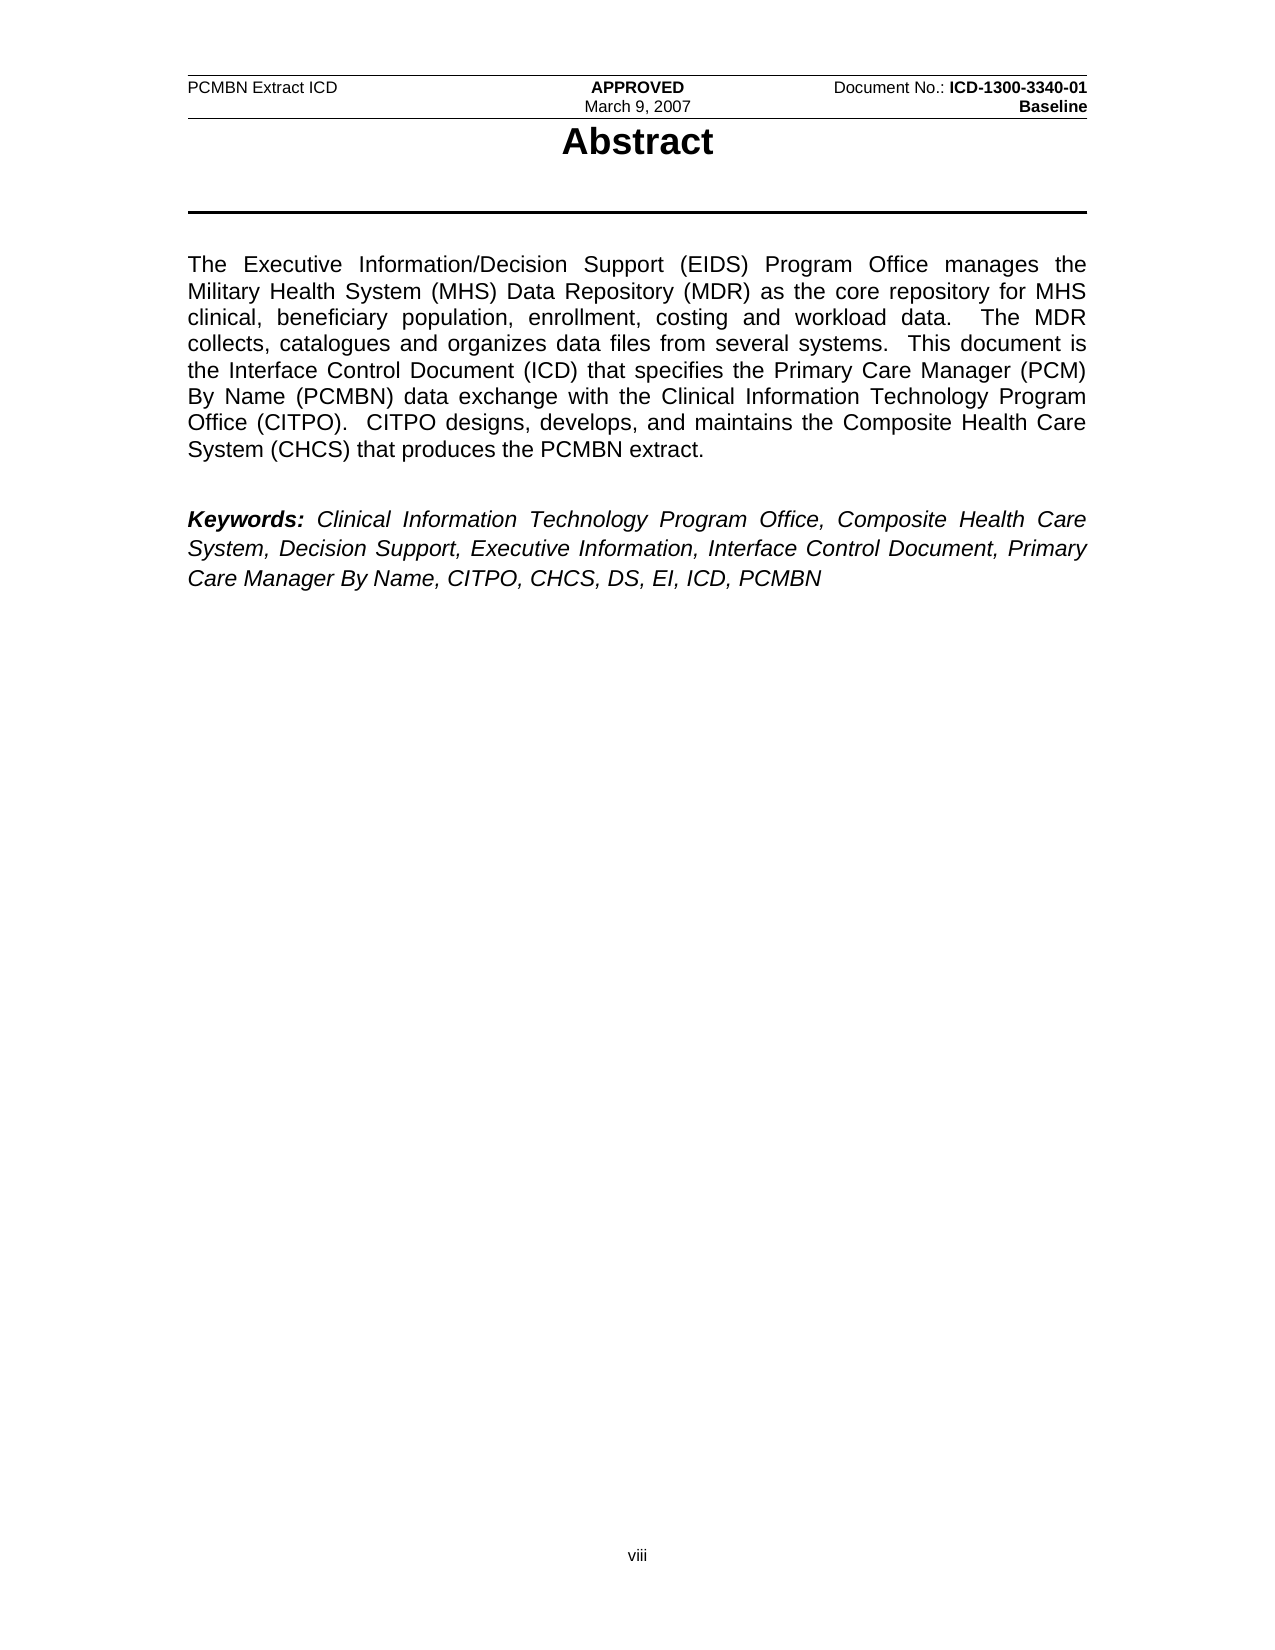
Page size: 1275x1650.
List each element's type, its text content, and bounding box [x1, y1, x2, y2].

text Keywords: Clinical Information Technology Program Office, Composite Health Care System, Decision Support, Executive Information, Interface Control Document, Primary Care Manager By Name, CITPO, CHCS, DS, EI, ICD, PCMBN [187, 503, 1087, 591]
text The Executive Information/Decision Support (EIDS) Program Office manages the Military Health System (MHS) Data Repository (MDR) as the core repository for MHS clinical, beneficiary population, enrollment, costing and workload data. The MDR collects, catalogues and organizes data files from several systems. This document is the Interface Control Document (ICD) that specifies the Primary Care Manager (PCM) By Name (PCMBN) data exchange with the Clinical Information Technology Program Office (CITPO). CITPO designs, develops, and maintains the Composite Health Care System (CHCS) that produces the PCMBN extract. [187, 251, 1087, 462]
text Abstract [187, 119, 1087, 214]
